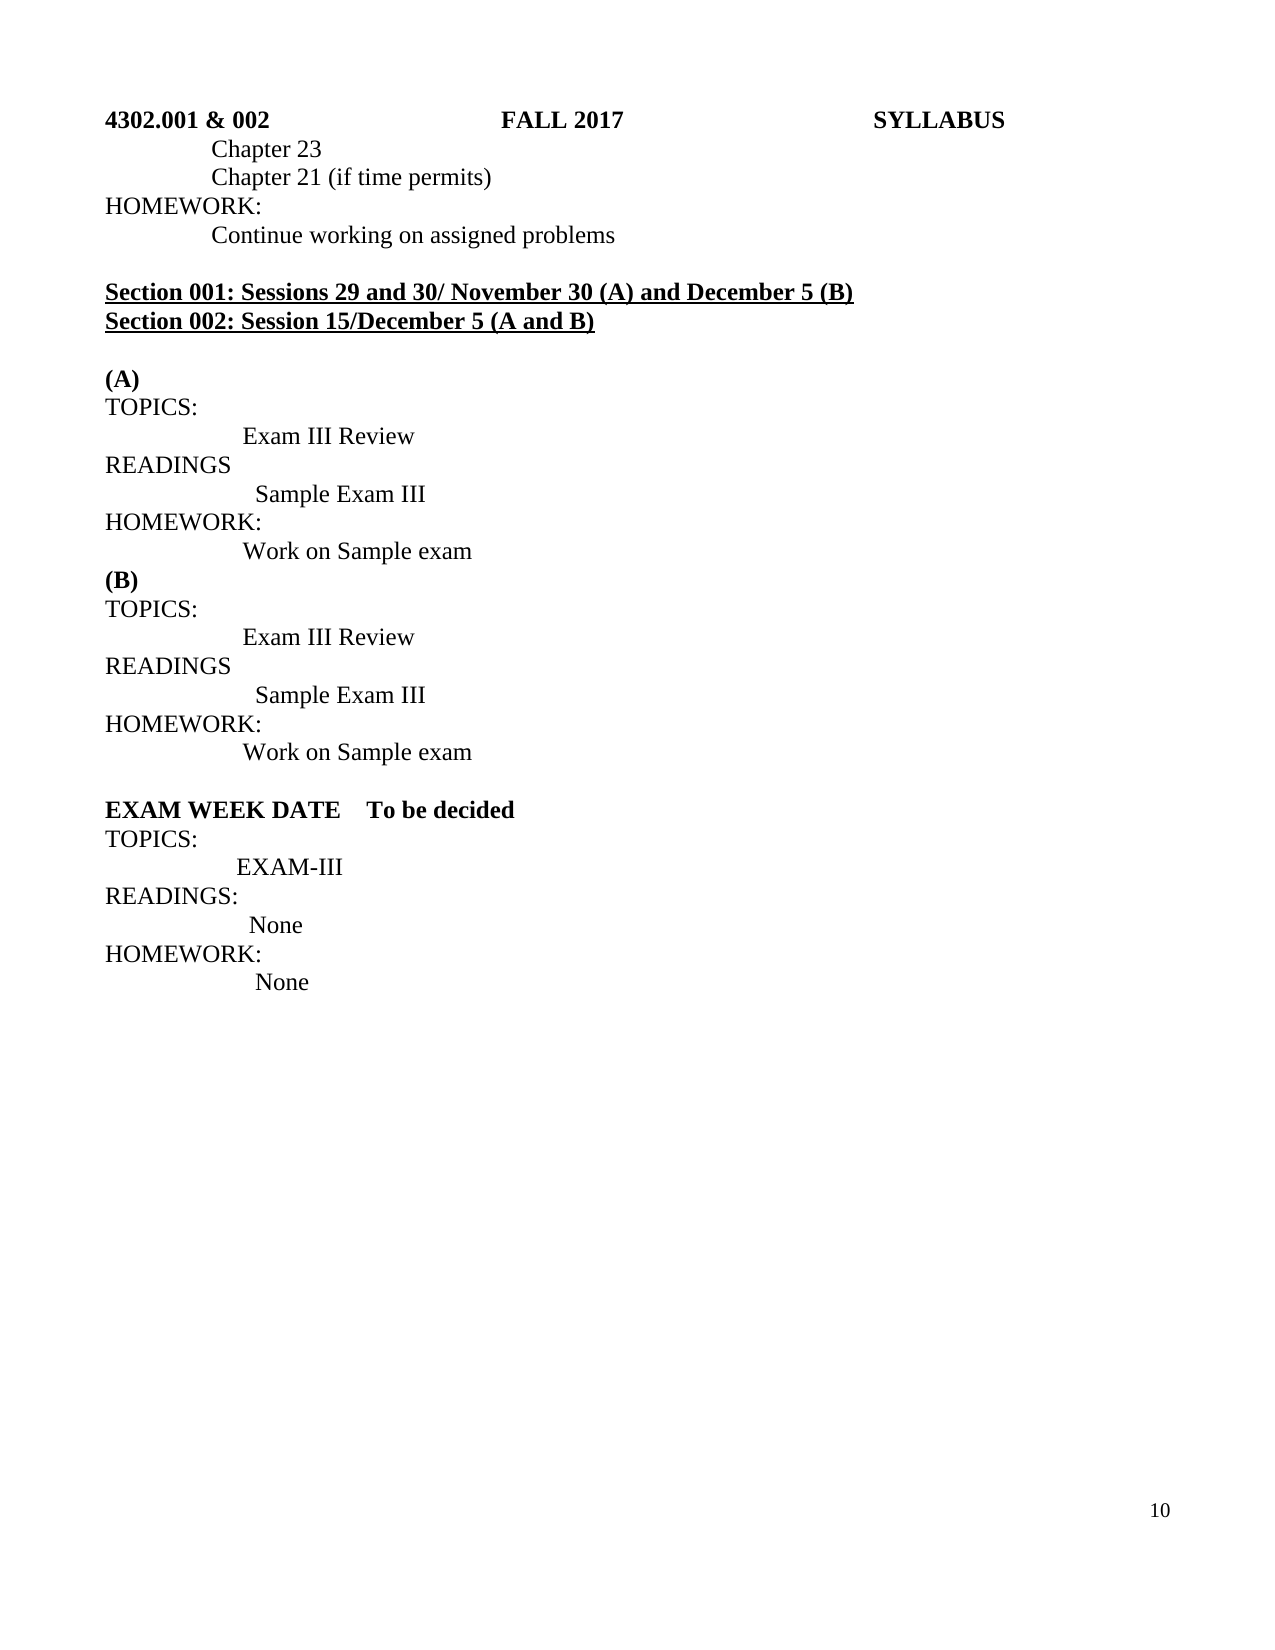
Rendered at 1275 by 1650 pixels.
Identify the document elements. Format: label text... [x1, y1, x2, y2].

text Sample Exam III [105, 680, 1170, 709]
text HOMEWORK: [105, 709, 1170, 737]
text Chapter 23 [105, 134, 1170, 162]
text Work on Sample exam [105, 737, 1170, 766]
text Sample Exam III [105, 479, 1170, 507]
text EXAM-III [105, 852, 1170, 881]
text Exam III Review [105, 421, 1170, 450]
text Section 001: Sessions 29 and 30/ November 30 (A) and December 5 (B) [105, 277, 1170, 306]
text TOPICS: [105, 594, 1170, 622]
text Exam III Review [105, 622, 1170, 651]
text HOMEWORK: [105, 191, 1170, 220]
text None [105, 910, 1170, 939]
text READINGS [105, 450, 1170, 479]
text Chapter 21 (if time permits) [105, 162, 1170, 191]
text (A) [105, 364, 1170, 392]
text HOMEWORK: [105, 507, 1170, 536]
text EXAM WEEK DATE To be decided [105, 795, 1170, 824]
text Work on Sample exam [105, 536, 1170, 565]
text HOMEWORK: [105, 939, 1170, 967]
text READINGS: [105, 881, 1170, 910]
text Continue working on assigned problems [105, 220, 1170, 249]
text (B) [105, 565, 1170, 594]
text READINGS [105, 651, 1170, 680]
text None [105, 967, 1170, 996]
text TOPICS: [105, 824, 1170, 852]
text Section 002: Session 15/December 5 (A and B) [105, 306, 1170, 335]
text TOPICS: [105, 392, 1170, 421]
